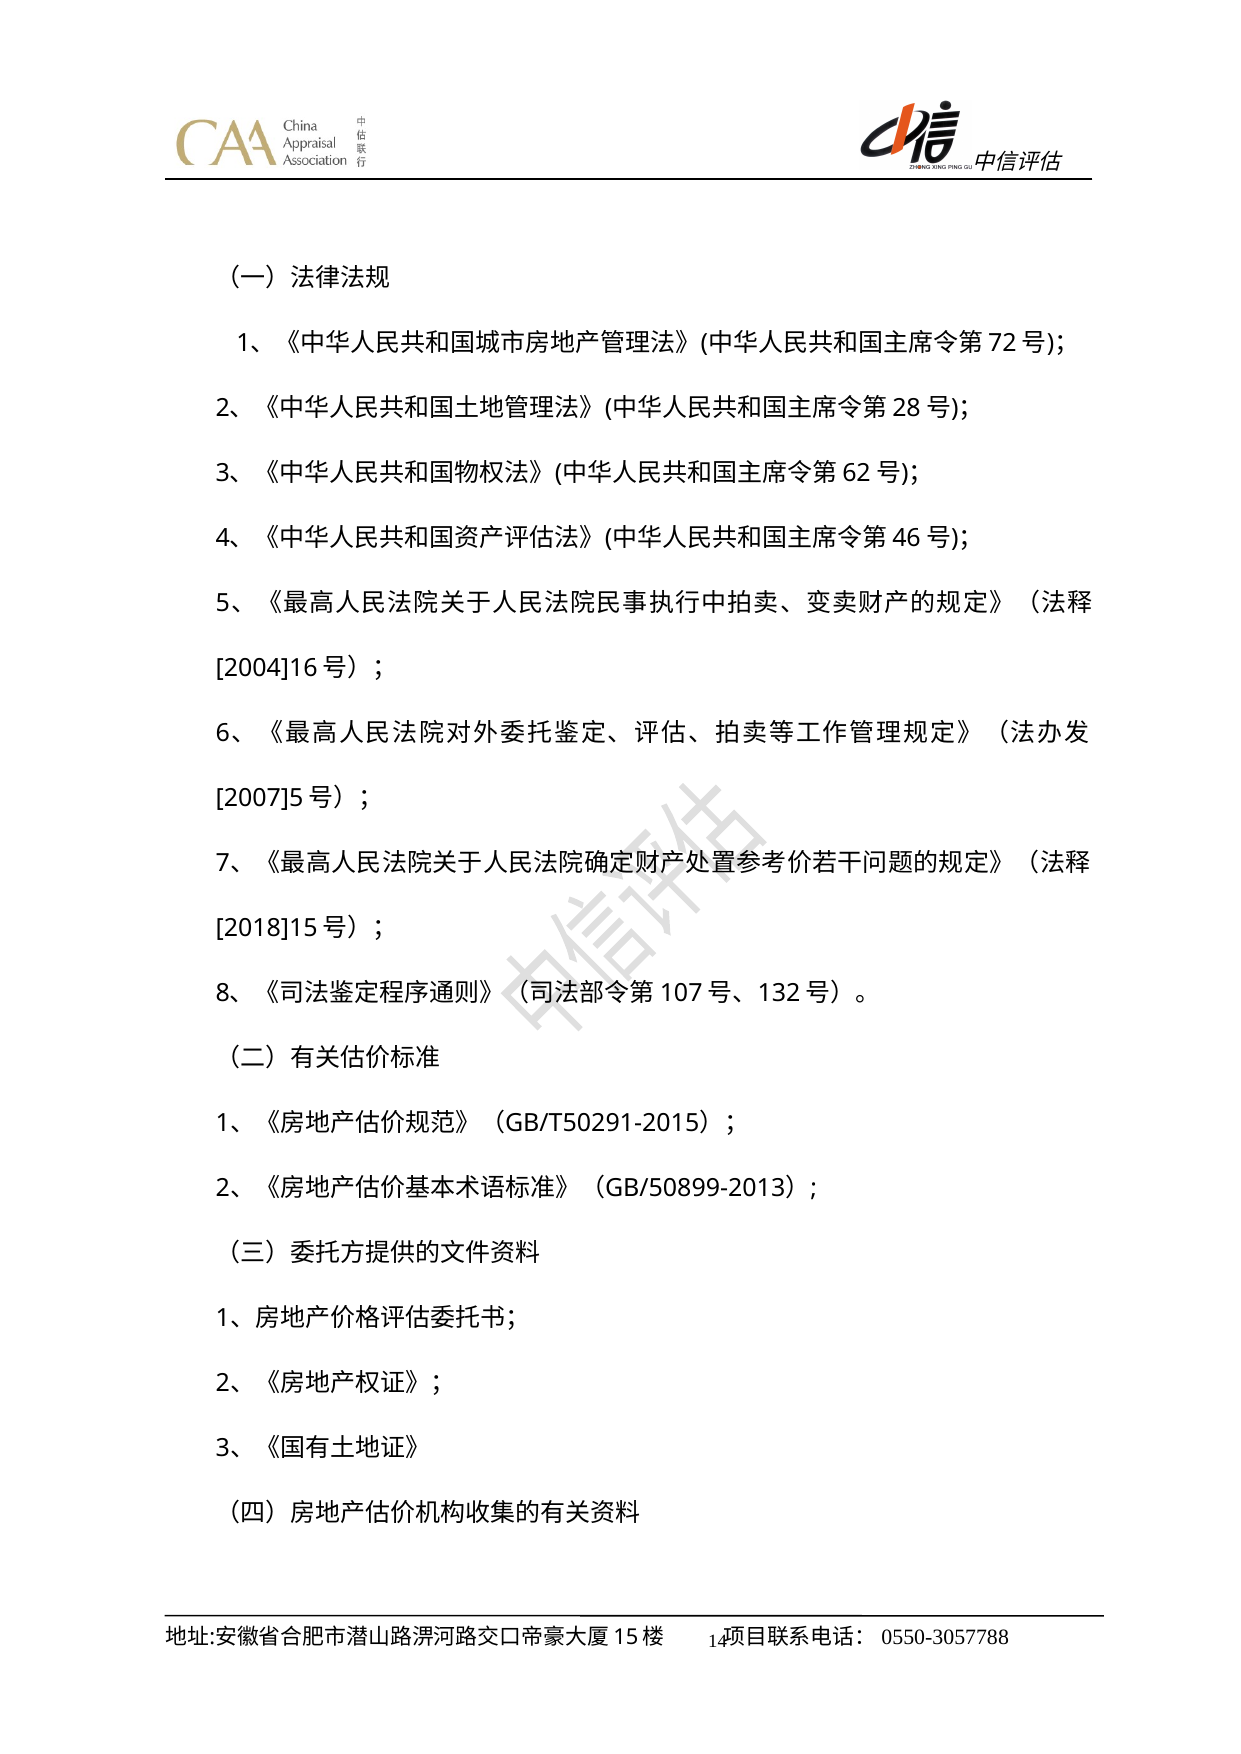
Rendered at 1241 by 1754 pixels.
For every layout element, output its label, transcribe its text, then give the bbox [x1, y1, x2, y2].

text 2、《房地产权证》； [165, 1348, 1092, 1413]
text 1、房地产价格评估委托书； [165, 1283, 1092, 1348]
text 1、《中华人民共和国城市房地产管理法》(中华人民共和国主席令第72号)； 2、《中华人民共和国土地管理法》(中华人民共和国主席令第28号)； 3、《中华人民共和国物权法》(中华人民共和国主席令第62号)； 4、《中华人民共和国资产评估法》(中华人民共和国主席令第46号)； 5、《最高人民法院关于人民法院民事执行中拍卖、变卖财产的规定》（法释[2004]16号）； 6、《最高人民法院对外委托鉴定、评估、拍卖等工作管理规定》（法办发[2007]5号）； 7、《最高人民法院关于人民法院确定财产处置参考价若干问题的规定》（法释[2018]15号）； 8、《司法鉴定程序通则》（司法部令第107号、132号）。 [215, 308, 1092, 1023]
picture [859, 100, 973, 170]
text （三）委托方提供的文件资料 [165, 1218, 1092, 1283]
text （一）法律法规 [165, 243, 1092, 308]
text 3、《国有土地证》 [165, 1413, 1092, 1478]
text （二）有关估价标准 [165, 1023, 1092, 1088]
text （四）房地产估价机构收集的有关资料 [165, 1478, 1092, 1543]
text 2、《房地产估价基本术语标准》（GB/50899-2013）; [165, 1153, 1092, 1218]
picture [164, 107, 380, 170]
text 1、《房地产估价规范》（GB/T50291-2015）； [165, 1088, 1092, 1153]
